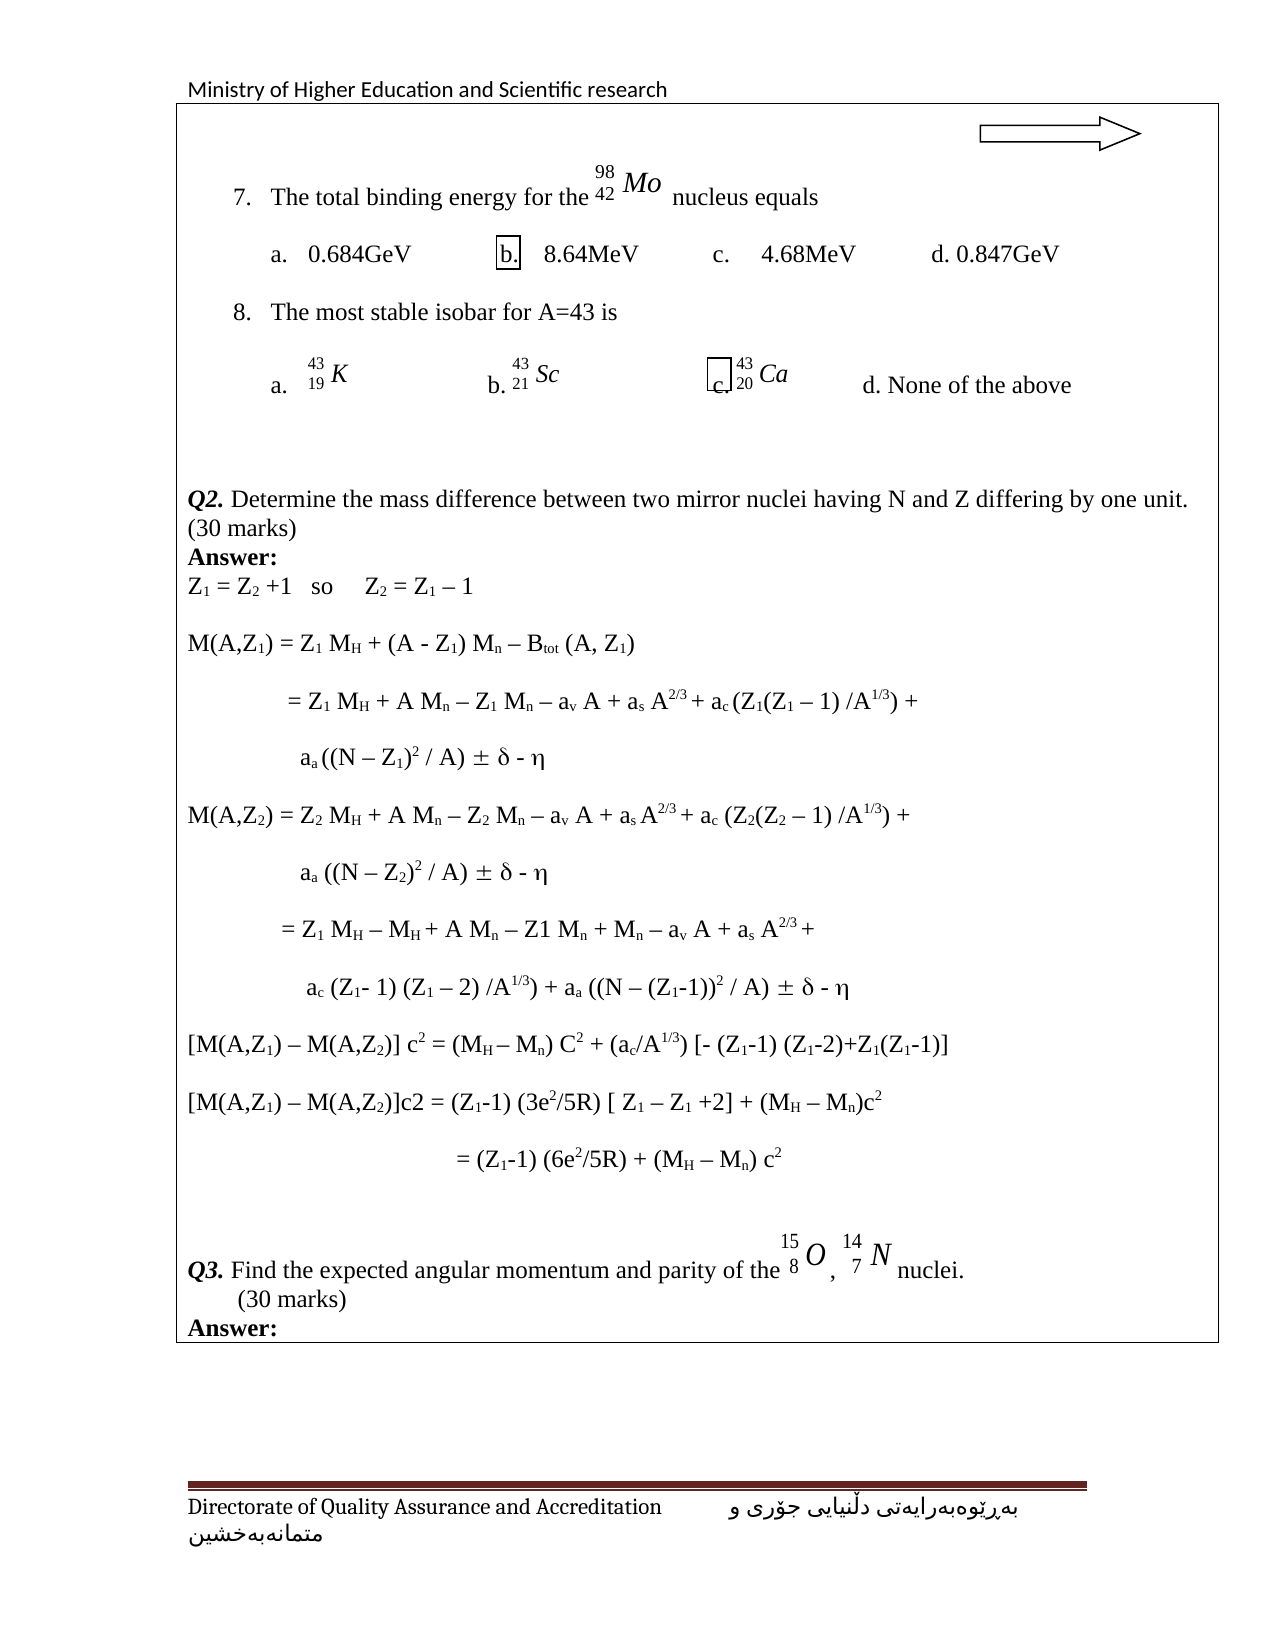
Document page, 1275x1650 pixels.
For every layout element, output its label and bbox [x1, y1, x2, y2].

table_cell [177, 104, 1218, 1342]
